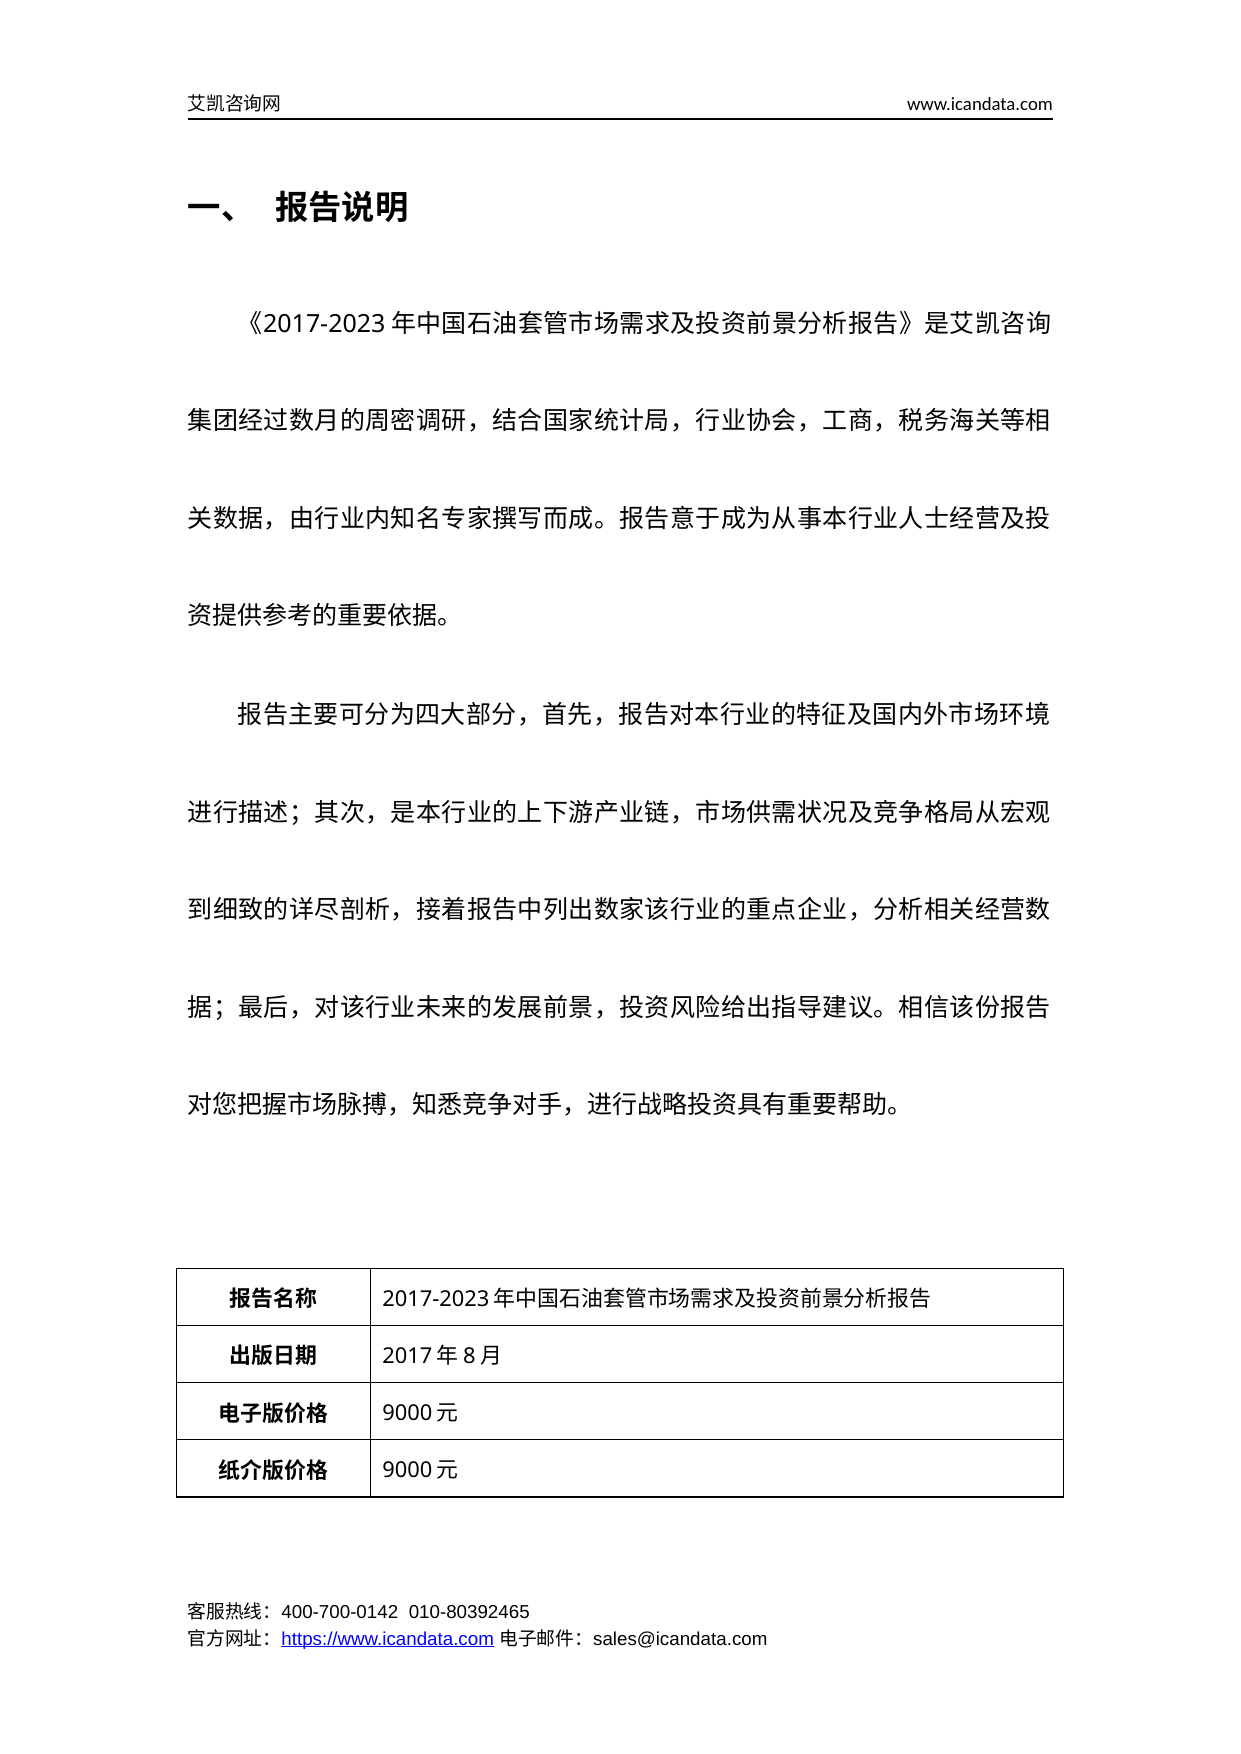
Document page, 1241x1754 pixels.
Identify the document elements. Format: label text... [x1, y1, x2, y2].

table_cell 出版日期 [177, 1326, 370, 1382]
table_cell 2017年8月 [371, 1326, 1063, 1382]
table_cell 纸介版价格 [177, 1440, 370, 1496]
table_cell 9000元 [371, 1383, 1063, 1439]
subtitle 报告说明 [187, 172, 1053, 237]
table_header 报告名称 [177, 1269, 370, 1325]
table_cell 电子版价格 [177, 1383, 370, 1439]
table_cell 9000元 [371, 1440, 1063, 1496]
text 《2017-2023年中国石油套管市场需求及投资前景分析报告》是艾凯咨询集团经过数月的周密调研，结合国家统计局，行业协会，工商，税务海关等相关数据，由行业内知名专家撰写而成。报告意于成为从事本行业人士经营及投资提供参考的重要依据。 [187, 289, 1053, 646]
text 报告主要可分为四大部分，首先，报告对本行业的特征及国内外市场环境进行描述；其次，是本行业的上下游产业链，市场供需状况及竞争格局从宏观到细致的详尽剖析，接着报告中列出数家该行业的重点企业，分析相关经营数据；最后，对该行业未来的发展前景，投资风险给出指导建议。相信该份报告对您把握市场脉搏，知悉竞争对手，进行战略投资具有重要帮助。 [187, 681, 1053, 1136]
table_header 2017-2023年中国石油套管市场需求及投资前景分析报告 [371, 1269, 1063, 1325]
